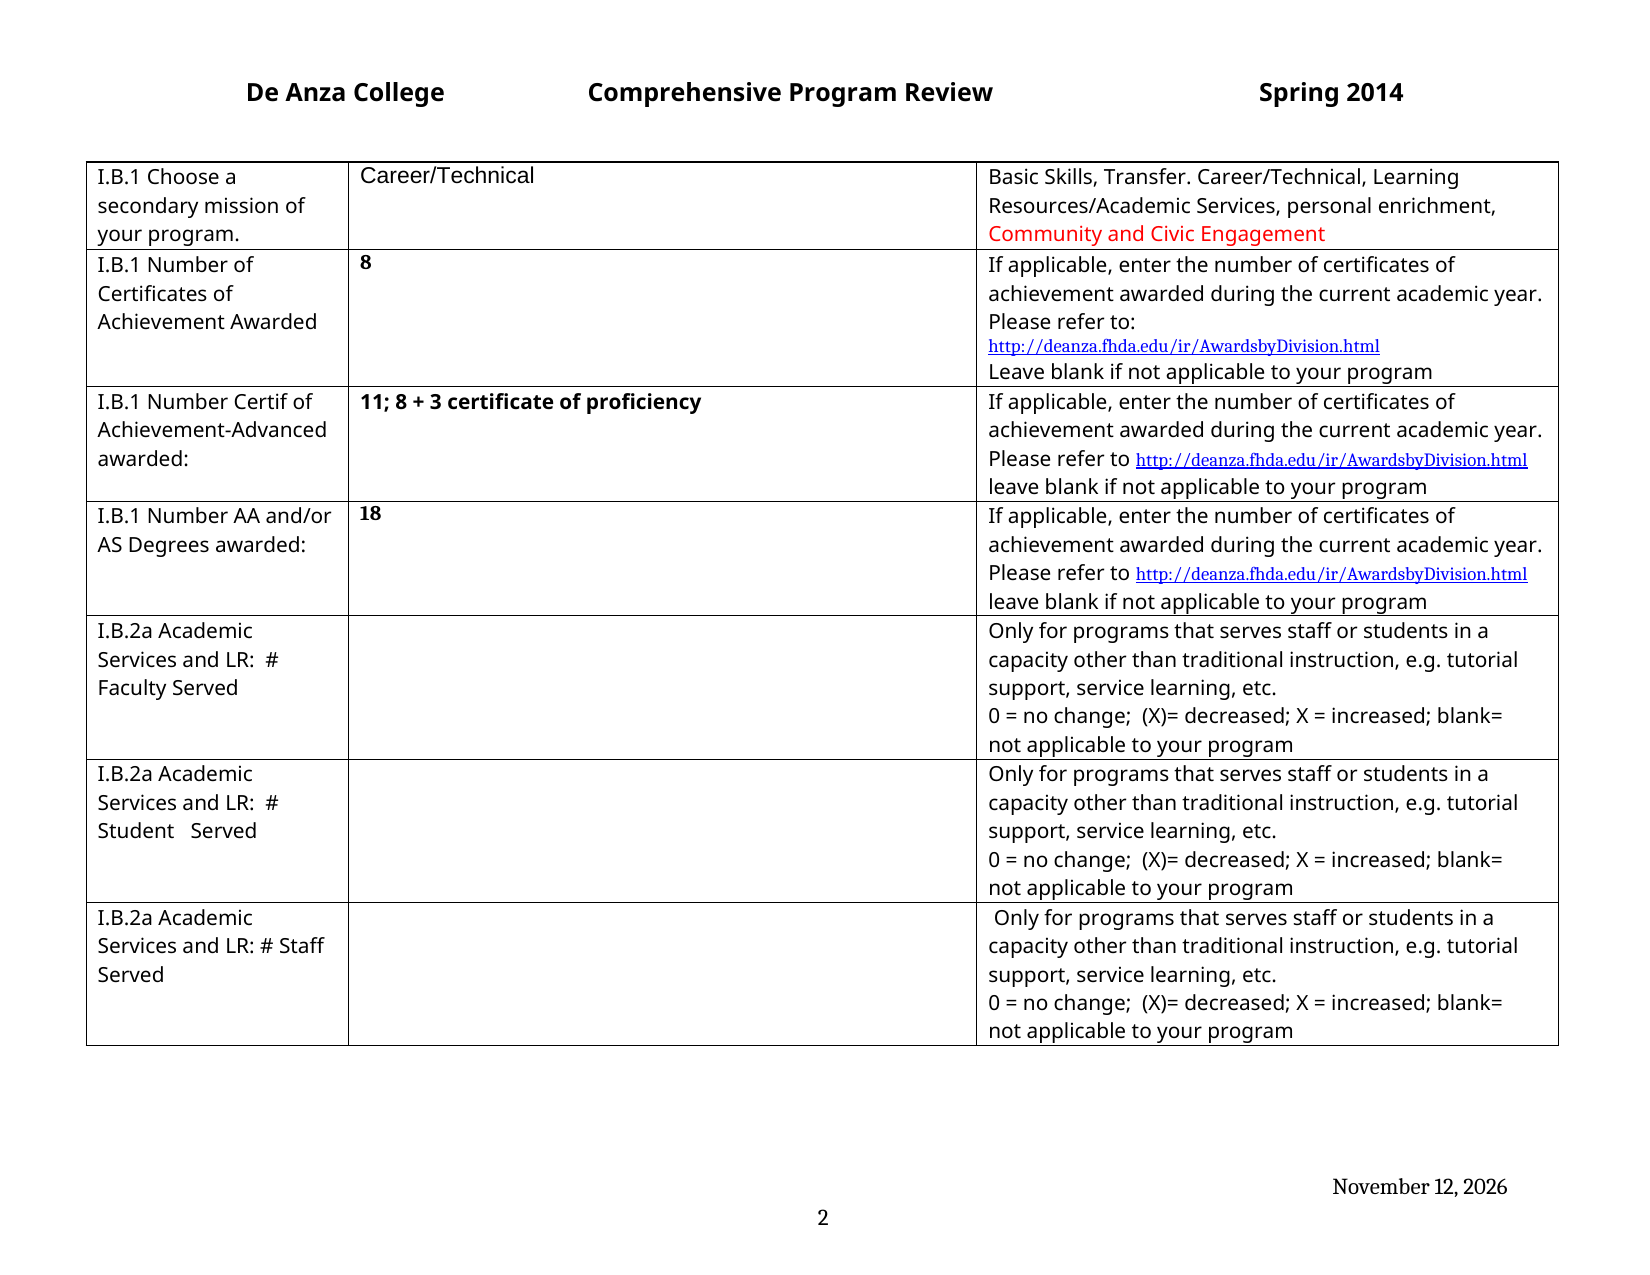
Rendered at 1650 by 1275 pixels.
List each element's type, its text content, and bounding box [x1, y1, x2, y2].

table_cell I.B.1 Choose a secondary mission of your program. [87, 163, 348, 249]
table_cell 18 [349, 502, 976, 615]
table_cell If applicable, enter the number of certificates of achievement awarded during the current academic year. Please refer to: http://deanza.fhda.edu/ir/AwardsbyDivision.html Leave blank if not applicable to your program [977, 250, 1558, 386]
table_cell I.B.2a Academic Services and LR: # Student Served [87, 760, 348, 902]
table_cell If applicable, enter the number of certificates of achievement awarded during the current academic year. Please refer to http://deanza.fhda.edu/ir/AwardsbyDivision.html leave blank if not applicable to your program [977, 502, 1558, 615]
table_cell 8 [349, 250, 976, 386]
table_cell I.B.2a Academic Services and LR: # Faculty Served [87, 616, 348, 758]
table_cell Only for programs that serves staff or students in a capacity other than traditional instruction, e.g. tutorial support, service learning, etc. 0 = no change; (X)= decreased; X = increased; blank= not applicable to your program [977, 903, 1558, 1045]
table_cell [349, 616, 976, 758]
table_cell If applicable, enter the number of certificates of achievement awarded during the current academic year. Please refer to http://deanza.fhda.edu/ir/AwardsbyDivision.html leave blank if not applicable to your program [977, 387, 1558, 501]
table_cell Only for programs that serves staff or students in a capacity other than traditional instruction, e.g. tutorial support, service learning, etc. 0 = no change; (X)= decreased; X = increased; blank= not applicable to your program [977, 760, 1558, 902]
table_cell I.B.2a Academic Services and LR: # Staff Served [87, 903, 348, 1045]
table_cell [349, 760, 976, 902]
table_cell I.B.1 Number AA and/or AS Degrees awarded: [87, 502, 348, 615]
table_cell Only for programs that serves staff or students in a capacity other than traditional instruction, e.g. tutorial support, service learning, etc. 0 = no change; (X)= decreased; X = increased; blank= not applicable to your program [977, 616, 1558, 758]
table_cell I.B.1 Number of Certificates of Achievement Awarded [87, 250, 348, 386]
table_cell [977, 163, 1558, 249]
table_cell 11; 8 + 3 certificate of proficiency [349, 387, 976, 501]
table_cell Career/Technical [349, 163, 976, 249]
table_cell I.B.1 Number Certif of Achievement-Advanced awarded: [87, 387, 348, 501]
table_cell [349, 903, 976, 1045]
